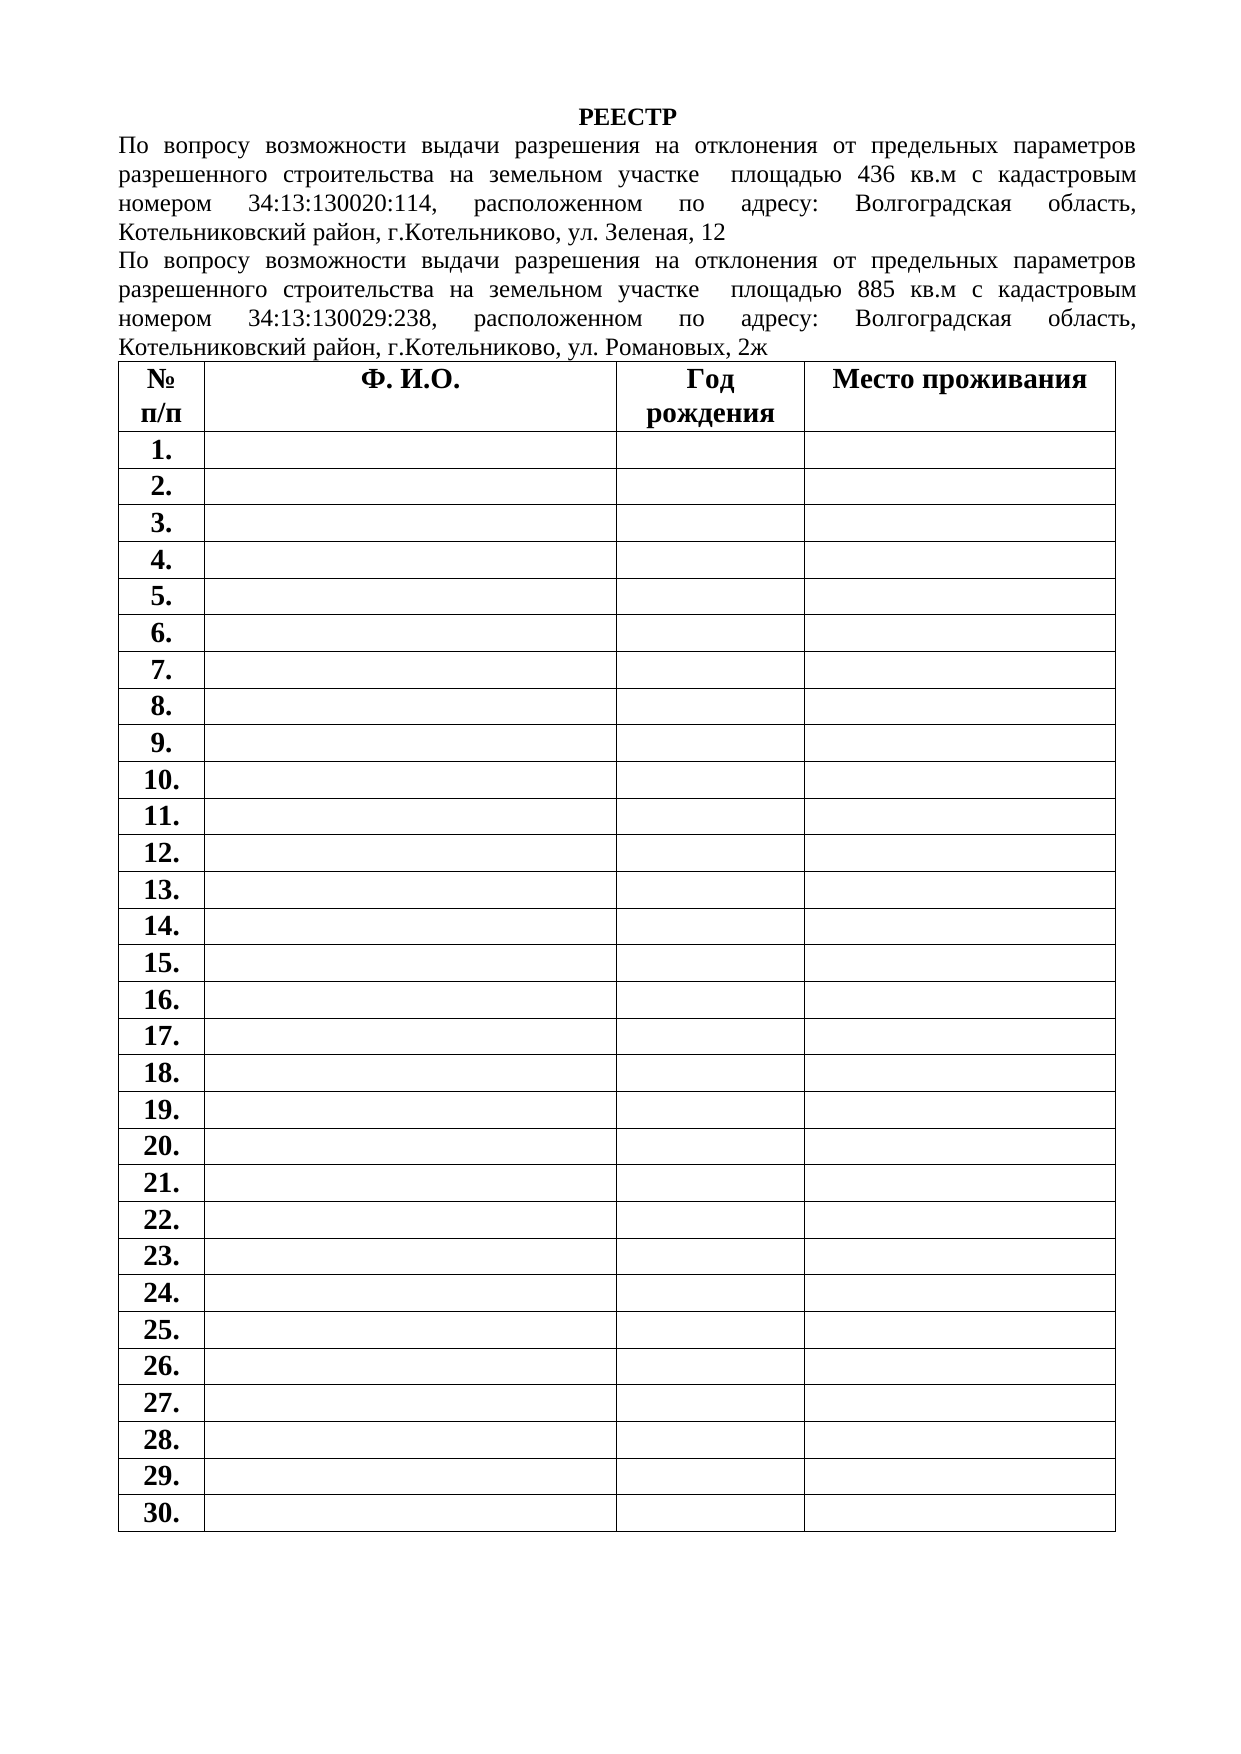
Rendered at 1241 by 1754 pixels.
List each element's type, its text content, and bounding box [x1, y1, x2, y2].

table_cell [617, 725, 804, 761]
text По вопросу возможности выдачи разрешения на отклонения от предельных параметров разрешенного строительства на земельном участке площадью 885 кв.м с кадастровым номером 34:13:130029:238, расположенном по адресу: Волгоградская область, Котельниковский район, г.Котельниково, ул. Романовых, 2ж [118, 246, 1137, 361]
table_cell [805, 1349, 1115, 1384]
table_cell [805, 1312, 1115, 1347]
table_cell 4. [119, 542, 204, 577]
table_cell [805, 689, 1115, 724]
table_cell [805, 432, 1115, 467]
table_cell [617, 1055, 804, 1091]
table_cell 16. [119, 982, 204, 1017]
table_cell 27. [119, 1385, 204, 1421]
table_cell [805, 1092, 1115, 1127]
text РЕЕСТР [118, 102, 1137, 131]
table_cell [205, 909, 616, 944]
table_cell [617, 579, 804, 614]
table_cell [805, 652, 1115, 687]
table_cell [205, 542, 616, 577]
table_cell [805, 872, 1115, 907]
table_cell [205, 1459, 616, 1494]
table_cell [617, 1459, 804, 1494]
table_cell 17. [119, 1019, 204, 1054]
table_cell [617, 1349, 804, 1384]
table_cell [617, 799, 804, 834]
table_cell 18. [119, 1055, 204, 1091]
table_cell [205, 1239, 616, 1274]
table_cell [205, 1385, 616, 1421]
table_cell [805, 1129, 1115, 1164]
table_cell [617, 1019, 804, 1054]
table_cell [805, 762, 1115, 797]
table_cell 14. [119, 909, 204, 944]
table_cell [205, 432, 616, 467]
table_cell [205, 725, 616, 761]
table_cell 21. [119, 1165, 204, 1201]
table_cell [805, 1019, 1115, 1054]
table_header Год рождения [617, 362, 804, 431]
table_header Место проживания [805, 362, 1115, 431]
table_cell [617, 945, 804, 981]
table_cell 7. [119, 652, 204, 687]
table_cell [805, 835, 1115, 871]
table_cell [617, 469, 804, 504]
text По вопросу возможности выдачи разрешения на отклонения от предельных параметров разрешенного строительства на земельном участке площадью 436 кв.м с кадастровым номером 34:13:130020:114, расположенном по адресу: Волгоградская область, Котельниковский район, г.Котельниково, ул. Зеленая, 12 [118, 131, 1137, 246]
table_cell [205, 799, 616, 834]
table_cell [805, 505, 1115, 541]
table_cell [805, 945, 1115, 981]
table_cell 15. [119, 945, 204, 981]
table_cell [617, 505, 804, 541]
table_cell [617, 982, 804, 1017]
table_cell [205, 1202, 616, 1237]
table_cell [205, 835, 616, 871]
table_cell [617, 652, 804, 687]
table_cell 11. [119, 799, 204, 834]
table_cell [205, 1349, 616, 1384]
table_cell 20. [119, 1129, 204, 1164]
table_cell [805, 1275, 1115, 1311]
table_cell [805, 1165, 1115, 1201]
table_cell 19. [119, 1092, 204, 1127]
table_cell [617, 1495, 804, 1531]
table_header Ф. И.О. [205, 362, 616, 431]
table_cell [205, 1055, 616, 1091]
table_cell [805, 542, 1115, 577]
table_cell [205, 1129, 616, 1164]
table_cell 3. [119, 505, 204, 541]
table_cell [205, 982, 616, 1017]
table_cell [205, 1422, 616, 1457]
table_cell [617, 1165, 804, 1201]
table_cell 1. [119, 432, 204, 467]
table_cell 5. [119, 579, 204, 614]
table_cell [805, 1459, 1115, 1494]
table_cell 23. [119, 1239, 204, 1274]
table_cell [205, 505, 616, 541]
table_cell [205, 469, 616, 504]
table_cell [805, 1202, 1115, 1237]
table_header № п/п [119, 362, 204, 431]
table_cell [805, 1055, 1115, 1091]
table_cell [805, 725, 1115, 761]
table_cell [805, 1422, 1115, 1457]
table_cell [617, 1385, 804, 1421]
table_cell [617, 835, 804, 871]
table_cell 2. [119, 469, 204, 504]
table_cell [205, 615, 616, 651]
table_cell [617, 872, 804, 907]
table_cell [805, 615, 1115, 651]
table_cell [617, 432, 804, 467]
table_cell [805, 1385, 1115, 1421]
table_cell [205, 689, 616, 724]
table_cell 29. [119, 1459, 204, 1494]
table_cell [205, 1275, 616, 1311]
table_cell 22. [119, 1202, 204, 1237]
table_cell 10. [119, 762, 204, 797]
table_cell 24. [119, 1275, 204, 1311]
table_cell 28. [119, 1422, 204, 1457]
table_cell [205, 872, 616, 907]
table_cell [805, 982, 1115, 1017]
table_cell 25. [119, 1312, 204, 1347]
table_cell [205, 762, 616, 797]
table_cell [617, 542, 804, 577]
table_cell [617, 1202, 804, 1237]
table_cell [205, 1019, 616, 1054]
table_cell 8. [119, 689, 204, 724]
table_cell 13. [119, 872, 204, 907]
table_cell 26. [119, 1349, 204, 1384]
table_cell [617, 689, 804, 724]
table_cell [805, 469, 1115, 504]
table_cell [617, 762, 804, 797]
table_cell [805, 799, 1115, 834]
table_cell [617, 1312, 804, 1347]
table_cell 12. [119, 835, 204, 871]
table_cell [617, 1239, 804, 1274]
table_cell [617, 1129, 804, 1164]
table_cell [617, 1092, 804, 1127]
table_cell [617, 615, 804, 651]
table_cell [805, 579, 1115, 614]
table_cell [617, 1422, 804, 1457]
table_cell 6. [119, 615, 204, 651]
table_cell [805, 1495, 1115, 1531]
table_cell [205, 1165, 616, 1201]
table_cell [805, 1239, 1115, 1274]
table_cell 9. [119, 725, 204, 761]
table_cell [205, 945, 616, 981]
table_cell [617, 909, 804, 944]
table_cell [205, 652, 616, 687]
table_cell [205, 1495, 616, 1531]
table_cell [205, 1312, 616, 1347]
table_cell [205, 1092, 616, 1127]
table_cell [205, 579, 616, 614]
table_cell [805, 909, 1115, 944]
table_cell 30. [119, 1495, 204, 1531]
table_cell [617, 1275, 804, 1311]
